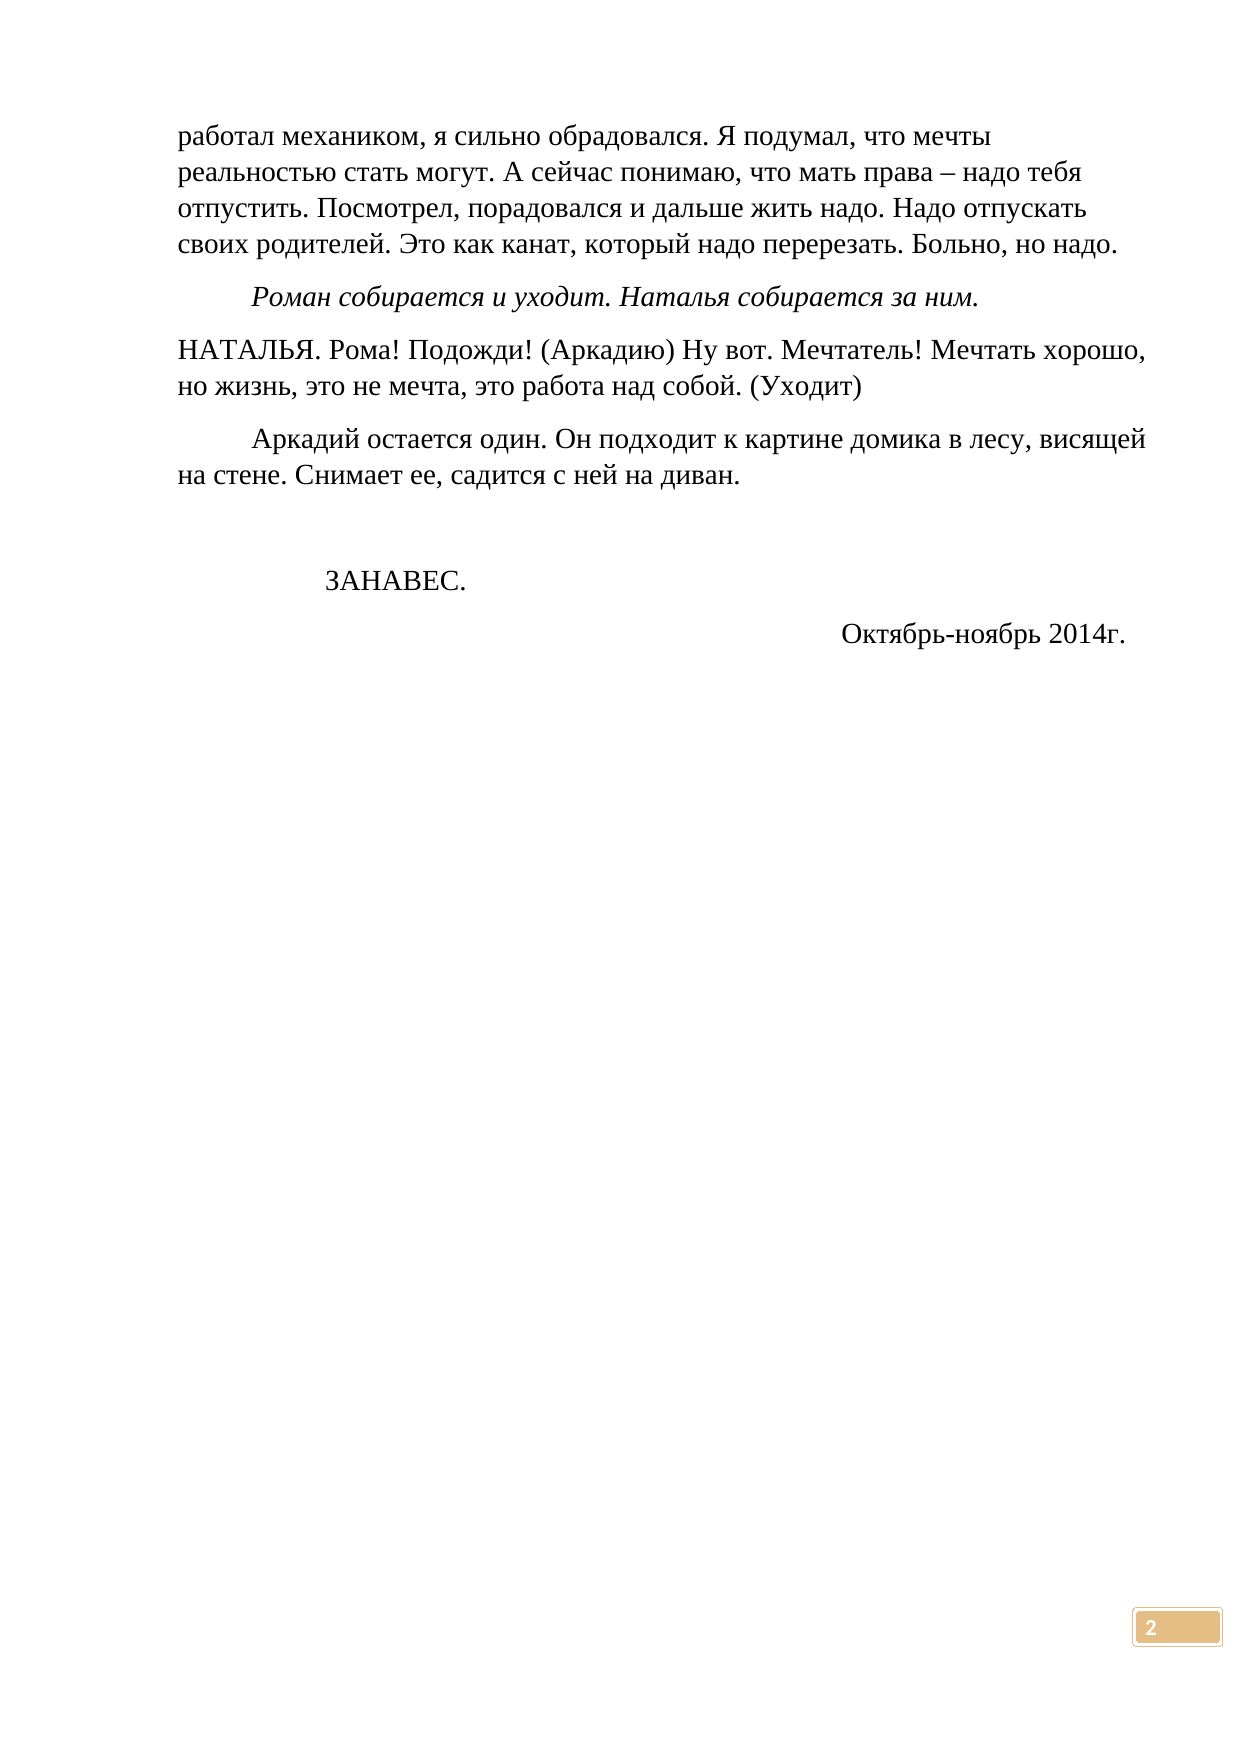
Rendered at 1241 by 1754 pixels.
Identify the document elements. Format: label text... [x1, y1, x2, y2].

text ЗАНАВЕС. [177, 563, 1152, 596]
text Аркадий остается один. Он подходит к картине домика в лесу, висящей на стене. Снимает ее, садится с ней на диван. [177, 421, 1152, 491]
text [177, 118, 1152, 260]
text Октябрь-ноябрь 2014г. [767, 616, 1152, 649]
text Роман собирается и уходит. Наталья собирается за ним. [177, 279, 1152, 313]
text НАТАЛЬЯ. Рома! Подожди! (Аркадию) Ну вот. Мечтатель! Мечтать хорошо, но жизнь, это не мечта, это работа над собой. (Уходит) [177, 332, 1152, 402]
